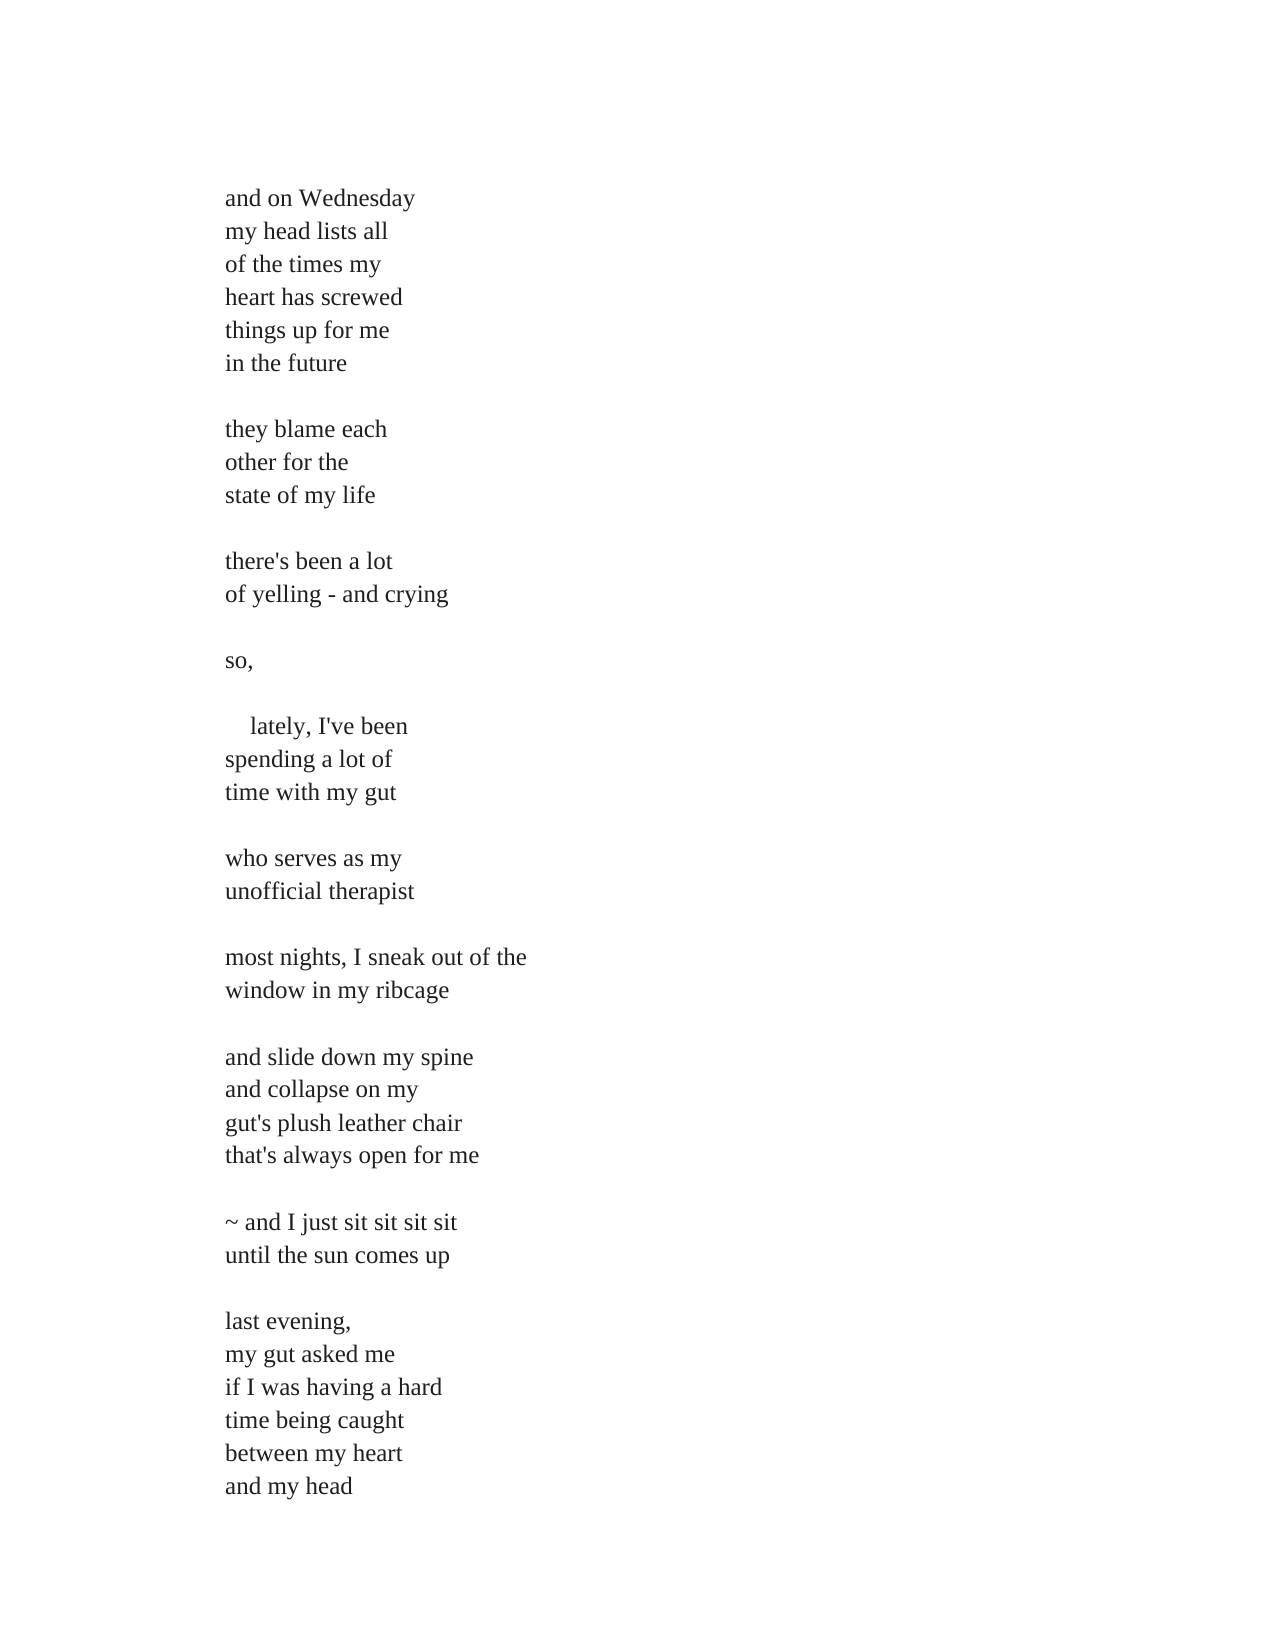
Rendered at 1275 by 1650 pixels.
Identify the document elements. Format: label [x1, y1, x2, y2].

list [225, 150, 1125, 1499]
